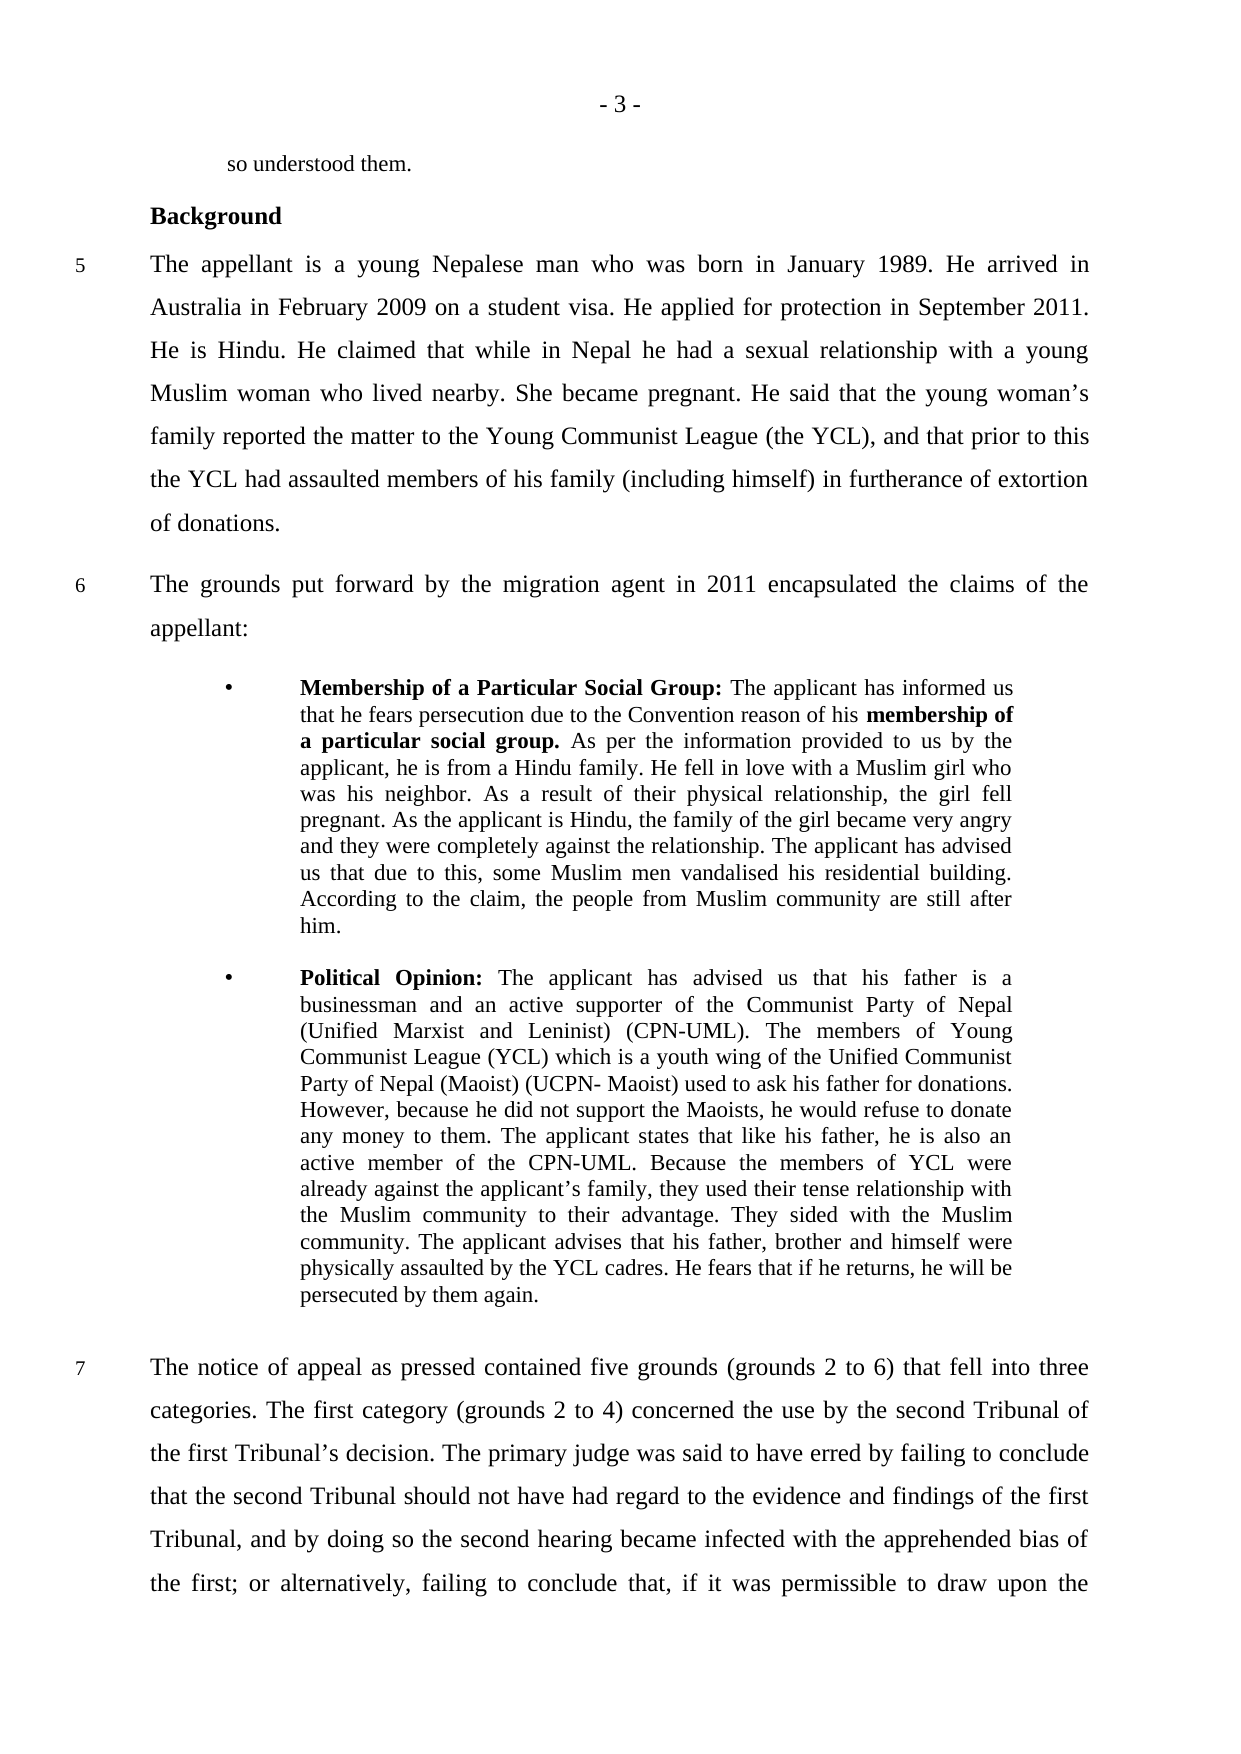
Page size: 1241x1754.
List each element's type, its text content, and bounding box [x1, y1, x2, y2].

text The appellant is a young Nepalese man who was born in January 1989. He arrived in Australia in February 2009 on a student visa. He applied for protection in September 2011. He is Hindu. He claimed that while in Nepal he had a sexual relationship with a young Muslim woman who lived nearby. She became pregnant. He said that the young woman’s family reported the matter to the Young Communist League (the YCL), and that prior to this the YCL had assaulted members of his family (including himself) in furtherance of extortion of donations. [75, 249, 1090, 536]
subtitle Background [150, 201, 1090, 230]
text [75, 1352, 1090, 1596]
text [227, 150, 1013, 176]
text Political Opinion: The applicant has advised us that his father is a businessman and an active supporter of the Communist Party of Nepal (Unified Marxist and Leninist) (CPN-UML). The members of Young Communist League (YCL) which is a youth wing of the Unified Communist Party of Nepal (Maoist) (UCPN- Maoist) used to ask his father for donations. However, because he did not support the Maoists, he would refuse to donate any money to them. The applicant states that like his father, he is also an active member of the CPN-UML. Because the members of YCL were already against the applicant’s family, they used their tense relationship with the Muslim community to their advantage. They sided with the Muslim community. The applicant advises that his father, brother and himself were physically assaulted by the YCL cadres. He fears that if he returns, he will be persecuted by them again. [225, 964, 1013, 1307]
text The grounds put forward by the migration agent in 2011 encapsulated the claims of the appellant: [75, 569, 1090, 641]
text Membership of a Particular Social Group: The applicant has informed us that he fears persecution due to the Convention reason of his membership of a particular social group. As per the information provided to us by the applicant, he is from a Hindu family. He fell in love with a Muslim girl who was his neighbor. As a result of their physical relationship, the girl fell pregnant. As the applicant is Hindu, the family of the girl became very angry and they were completely against the relationship. The applicant has advised us that due to this, some Muslim men vandalised his residential building. According to the claim, the people from Muslim community are still after him. [225, 674, 1013, 938]
